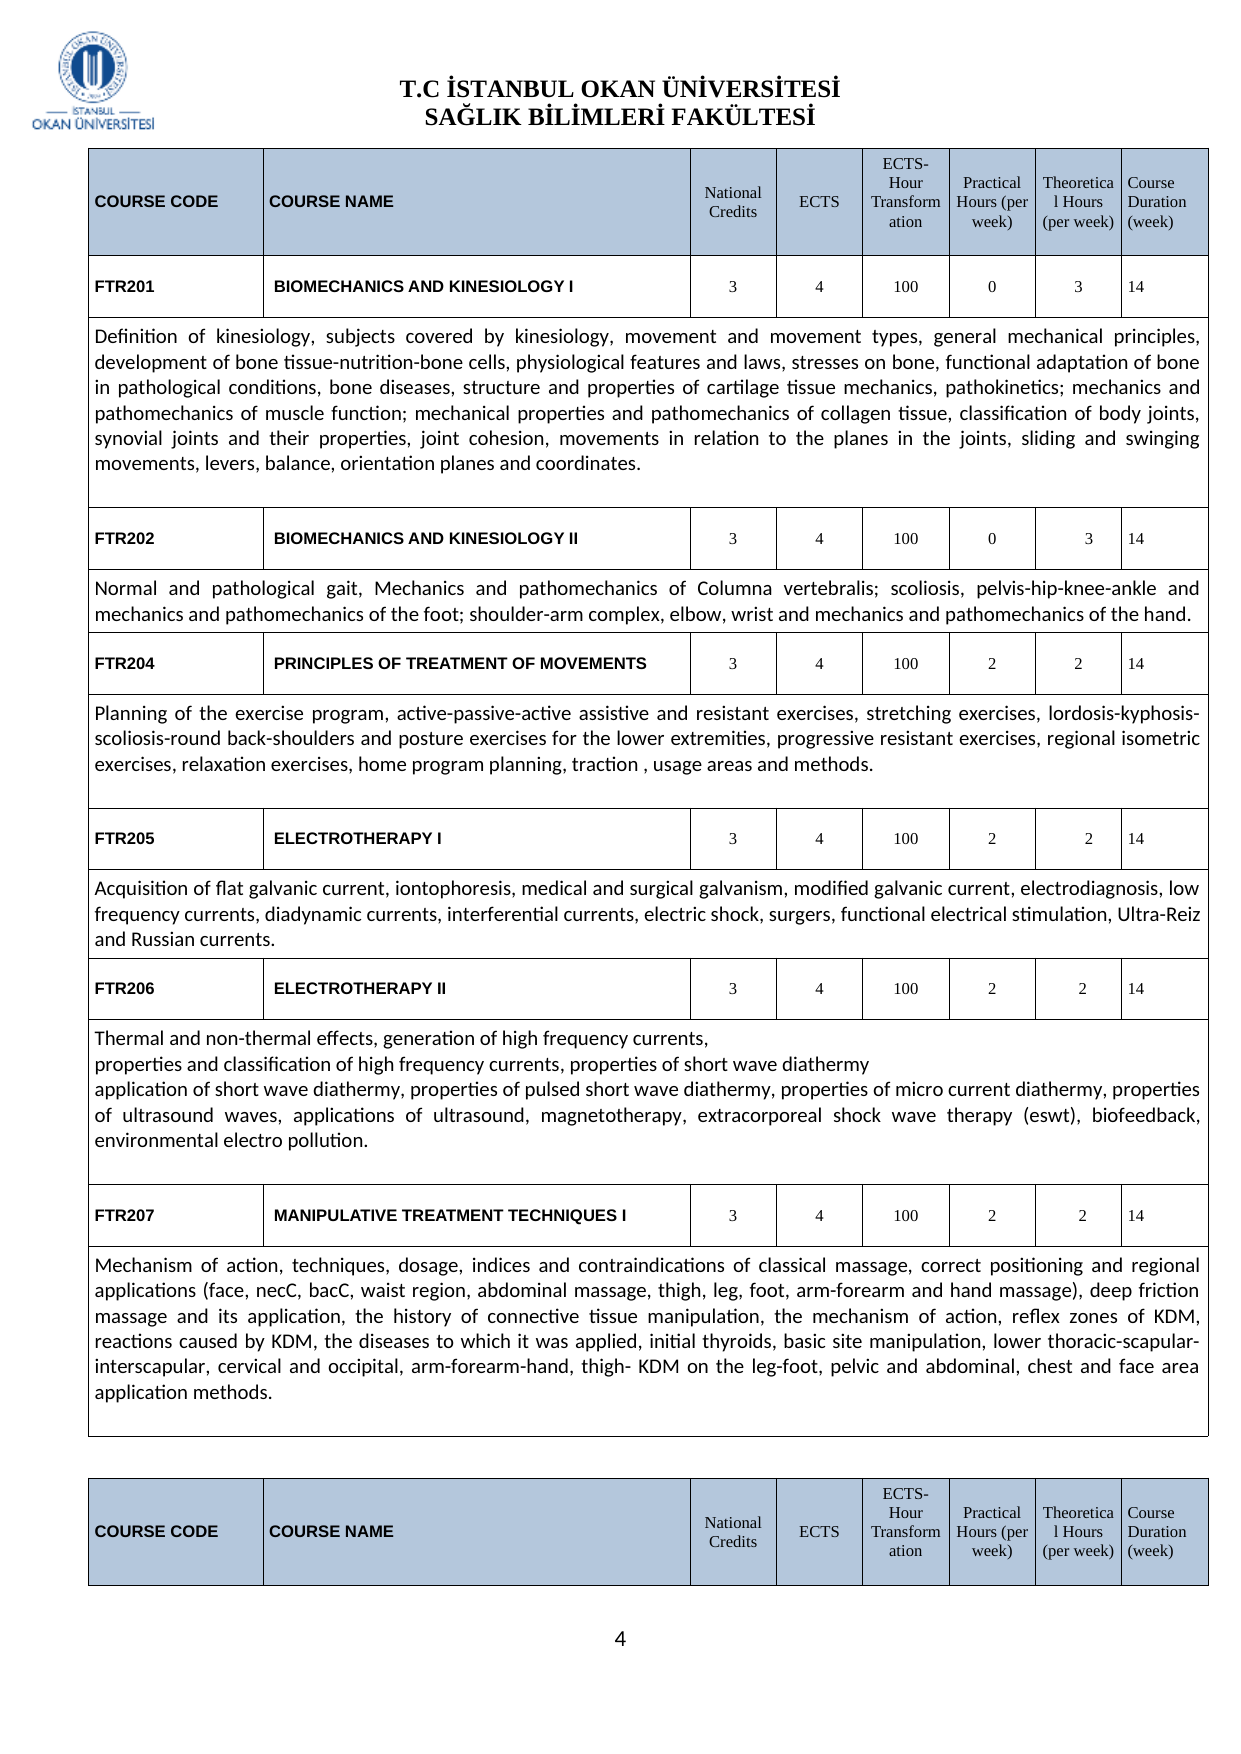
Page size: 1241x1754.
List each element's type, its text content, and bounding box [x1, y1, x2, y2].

table_cell Acquisition of flat galvanic current, iontophoresis, medical and surgical galvanism, modified galvanic current, electrodiagnosis, low frequency currents, diadynamic currents, interferential currents, electric shock, surgers, functional electrical stimulation, Ultra-Reiz and Russian currents. [89, 870, 1208, 957]
table_cell FTR204 [89, 633, 263, 694]
table_cell 4 [777, 809, 862, 869]
table_cell MANIPULATIVE TREATMENT TECHNIQUES I [264, 1185, 690, 1246]
table_cell 0 [950, 256, 1035, 317]
table_cell 3 [691, 1185, 776, 1246]
table_cell 2 [1036, 1185, 1121, 1246]
table_cell 100 [863, 508, 949, 569]
table_cell Definition of kinesiology, subjects covered by kinesiology, movement and movement types, general mechanical principles, development of bone tissue-nutrition-bone cells, physiological features and laws, stresses on bone, functional adaptation of bone in pathological conditions, bone diseases, structure and properties of cartilage tissue mechanics, pathokinetics; mechanics and pathomechanics of muscle function; mechanical properties and pathomechanics of collagen tissue, classification of body joints, synovial joints and their properties, joint cohesion, movements in relation to the planes in the joints, sliding and swinging movements, levers, balance, orientation planes and coordinates. [89, 318, 1208, 507]
table_cell FTR207 [89, 1185, 263, 1246]
table_cell COURSE CODE [89, 149, 263, 255]
table_cell 14 [1122, 633, 1208, 694]
table_cell 4 [777, 633, 862, 694]
table_cell Normal and pathological gait, Mechanics and pathomechanics of Columna vertebralis; scoliosis, pelvis-hip-knee-ankle and mechanics and pathomechanics of the foot; shoulder-arm complex, elbow, wrist and mechanics and pathomechanics of the hand. [89, 570, 1208, 632]
table_cell 14 [1122, 809, 1208, 869]
table_cell 2 [950, 633, 1035, 694]
table_cell 14 [1122, 508, 1208, 569]
table_cell 14 [1122, 1185, 1208, 1246]
table_cell COURSE NAME [264, 149, 690, 255]
table_cell 2 [1036, 809, 1121, 869]
table_header Theoretical Hours (per week) [1036, 1479, 1121, 1585]
table_cell 4 [777, 256, 862, 317]
table_cell Course Duration (week) [1122, 149, 1208, 255]
table_cell 100 [863, 959, 949, 1019]
table_cell 3 [691, 256, 776, 317]
table_header ECTS [777, 1479, 862, 1585]
table_header National Credits [691, 1479, 776, 1585]
table_cell Theoretical Hours (per week) [1036, 149, 1121, 255]
table_cell 100 [863, 809, 949, 869]
table_cell 4 [777, 959, 862, 1019]
table_cell 3 [1036, 256, 1121, 317]
table_cell ECTS [777, 149, 862, 255]
table_cell 3 [691, 508, 776, 569]
table_cell FTR202 [89, 508, 263, 569]
table_cell BIOMECHANICS AND KINESIOLOGY II [264, 508, 690, 569]
table_cell FTR206 [89, 959, 263, 1019]
table_cell 2 [950, 809, 1035, 869]
table_cell Thermal and non-thermal effects, generation of high frequency currents, properties and classification of high frequency currents, properties of short wave diathermy application of short wave diathermy, properties of pulsed short wave diathermy, properties of micro current diathermy, properties of ultrasound waves, applications of ultrasound, magnetotherapy, extracorporeal shock wave therapy (eswt), biofeedback, environmental electro pollution. [89, 1020, 1208, 1184]
table_cell 3 [691, 959, 776, 1019]
table_cell ELECTROTHERAPY II [264, 959, 690, 1019]
table_cell 0 [950, 508, 1035, 569]
table_header COURSE CODE [89, 1479, 263, 1585]
table_cell FTR201 [89, 256, 263, 317]
table_cell National Credits [691, 149, 776, 255]
table_cell 14 [1122, 256, 1208, 317]
table_cell 4 [777, 1185, 862, 1246]
table_cell 2 [1036, 959, 1121, 1019]
table_cell 2 [950, 959, 1035, 1019]
picture [7, 20, 180, 147]
table_header Course Duration (week) [1122, 1479, 1208, 1585]
table_header Practical Hours (per week) [950, 1479, 1035, 1585]
table_cell 3 [1036, 508, 1121, 569]
table_cell 14 [1122, 959, 1208, 1019]
table_cell Mechanism of action, techniques, dosage, indices and contraindications of classical massage, correct positioning and regional applications (face, necC, bacC, waist region, abdominal massage, thigh, leg, foot, arm-forearm and hand massage), deep friction massage and its application, the history of connective tissue manipulation, the mechanism of action, reflex zones of KDM, reactions caused by KDM, the diseases to which it was applied, initial thyroids, basic site manipulation, lower thoracic-scapular-interscapular, cervical and occipital, arm-forearm-hand, thigh- KDM on the leg-foot, pelvic and abdominal, chest and face area application methods. [89, 1247, 1208, 1436]
table_cell 100 [863, 256, 949, 317]
table_cell ECTS-Hour Transformation [863, 149, 949, 255]
table_cell 3 [691, 633, 776, 694]
table_cell 4 [777, 508, 862, 569]
table_cell 2 [1036, 633, 1121, 694]
table_cell FTR205 [89, 809, 263, 869]
table_cell BIOMECHANICS AND KINESIOLOGY I [264, 256, 690, 317]
table_cell 100 [863, 633, 949, 694]
table_cell Practical Hours (per week) [950, 149, 1035, 255]
table_cell ELECTROTHERAPY I [264, 809, 690, 869]
table_cell Planning of the exercise program, active-passive-active assistive and resistant exercises, stretching exercises, lordosis-kyphosis-scoliosis-round back-shoulders and posture exercises for the lower extremities, progressive resistant exercises, regional isometric exercises, relaxation exercises, home program planning, traction , usage areas and methods. [89, 695, 1208, 807]
table_header COURSE NAME [264, 1479, 690, 1585]
table_cell 100 [863, 1185, 949, 1246]
table_cell 2 [950, 1185, 1035, 1246]
table_cell 3 [691, 809, 776, 869]
table_header ECTS-Hour Transformation [863, 1479, 949, 1585]
table_cell PRINCIPLES OF TREATMENT OF MOVEMENTS [264, 633, 690, 694]
